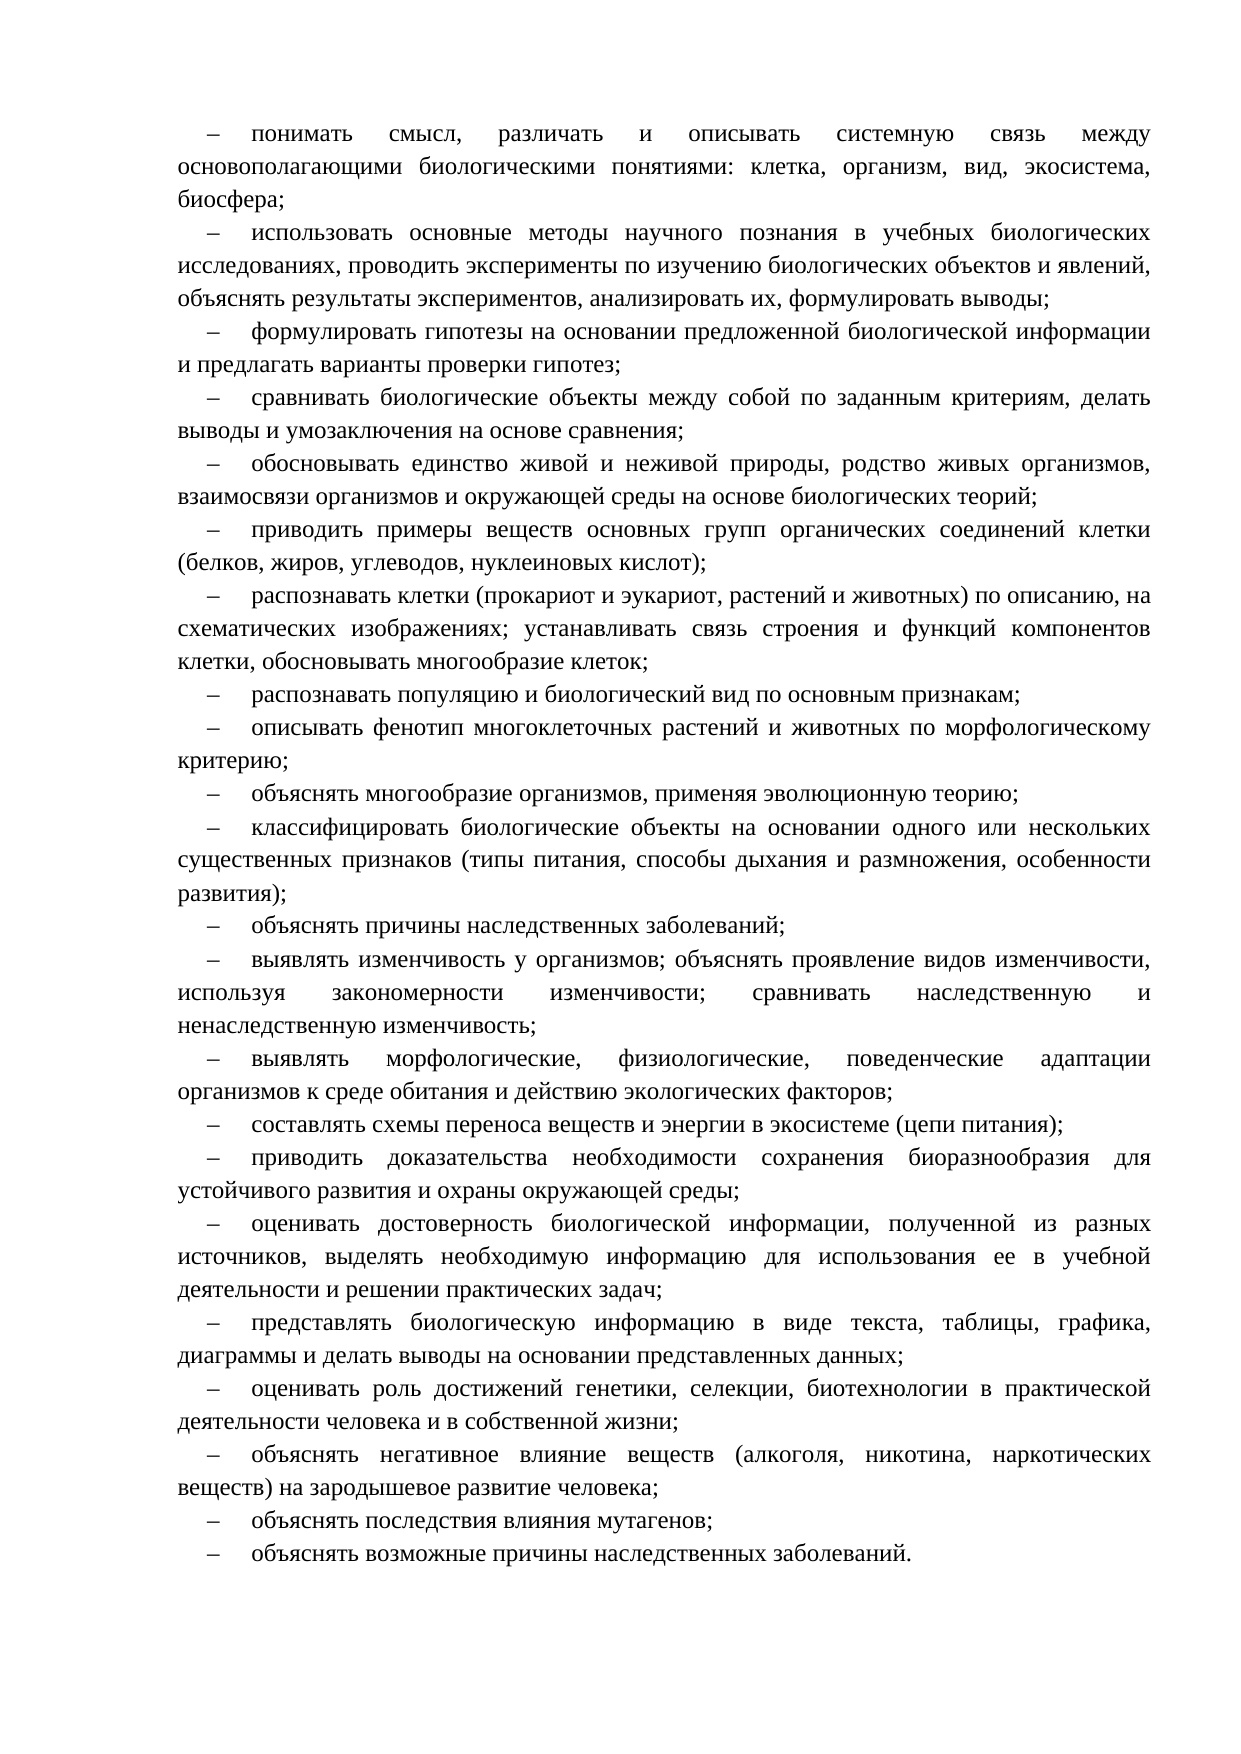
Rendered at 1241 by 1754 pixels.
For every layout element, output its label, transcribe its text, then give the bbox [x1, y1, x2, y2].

text выявлять морфологические, физиологические, поведенческие адаптации организмов к среде обитания и действию экологических факторов; [177, 1043, 1152, 1104]
text описывать фенотип многоклеточных растений и животных по морфологическому критерию; [177, 712, 1152, 774]
text классифицировать биологические объекты на основании одного или нескольких существенных признаков (типы питания, способы дыхания и размножения, особенности развития); [177, 812, 1152, 906]
text обосновывать единство живой и неживой природы, родство живых организмов, взаимосвязи организмов и окружающей среды на основе биологических теорий; [177, 448, 1152, 510]
text выявлять изменчивость у организмов; объяснять проявление видов изменчивости, используя закономерности изменчивости; сравнивать наследственную и ненаследственную изменчивость; [177, 944, 1152, 1038]
text объяснять негативное влияние веществ (алкоголя, никотина, наркотических веществ) на зародышевое развитие человека; [177, 1439, 1152, 1501]
text сравнивать биологические объекты между собой по заданным критериям, делать выводы и умозаключения на основе сравнения; [177, 382, 1152, 444]
text использовать основные методы научного познания в учебных биологических исследованиях, проводить эксперименты по изучению биологических объектов и явлений, объяснять результаты экспериментов, анализировать их, формулировать выводы; [177, 217, 1152, 312]
text объяснять возможные причины наследственных заболеваний. [177, 1538, 1152, 1567]
text приводить примеры веществ основных групп органических соединений клетки (белков, жиров, углеводов, нуклеиновых кислот); [177, 514, 1152, 576]
text составлять схемы переноса веществ и энергии в экосистеме (цепи питания); [177, 1109, 1152, 1137]
text объяснять последствия влияния мутагенов; [177, 1505, 1152, 1534]
text понимать смысл, различать и описывать системную связь между основополагающими биологическими понятиями: клетка, организм, вид, экосистема, биосфера; [177, 118, 1152, 213]
text объяснять многообразие организмов, применяя эволюционную теорию; [177, 778, 1152, 807]
text оценивать достоверность биологической информации, полученной из разных источников, выделять необходимую информацию для использования ее в учебной деятельности и решении практических задач; [177, 1208, 1152, 1303]
text формулировать гипотезы на основании предложенной биологической информации и предлагать варианты проверки гипотез; [177, 316, 1152, 378]
text оценивать роль достижений генетики, селекции, биотехнологии в практической деятельности человека и в собственной жизни; [177, 1373, 1152, 1435]
text объяснять причины наследственных заболеваний; [177, 911, 1152, 939]
text распознавать клетки (прокариот и эукариот, растений и животных) по описанию, на схематических изображениях; устанавливать связь строения и функций компонентов клетки, обосновывать многообразие клеток; [177, 580, 1152, 675]
text приводить доказательства необходимости сохранения биоразнообразия для устойчивого развития и охраны окружающей среды; [177, 1142, 1152, 1203]
text распознавать популяцию и биологический вид по основным признакам; [177, 679, 1152, 708]
text представлять биологическую информацию в виде текста, таблицы, графика, диаграммы и делать выводы на основании представленных данных; [177, 1307, 1152, 1369]
